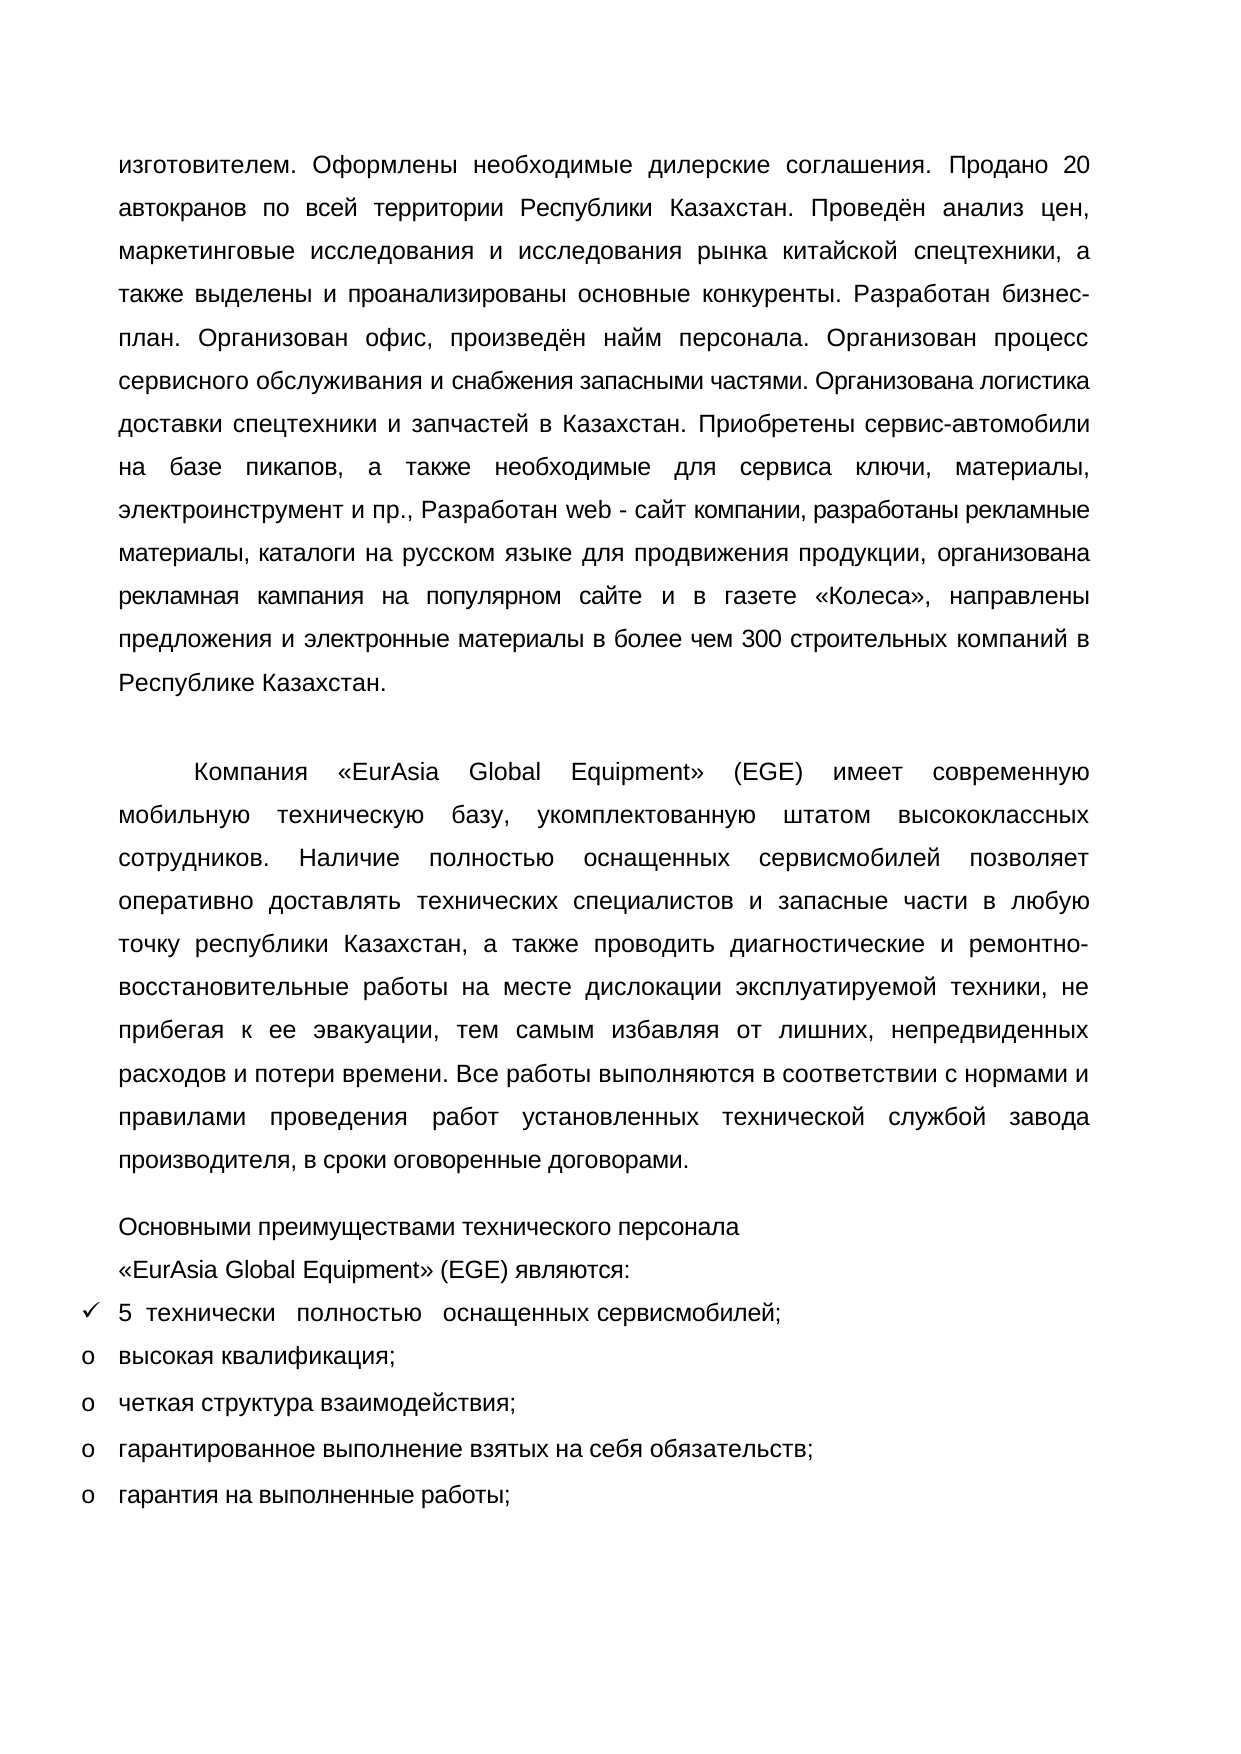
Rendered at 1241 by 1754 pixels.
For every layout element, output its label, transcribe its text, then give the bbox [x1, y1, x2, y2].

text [118, 150, 1090, 696]
list 5 технически полностью оснащенных сервисмобилей; [81, 1298, 1090, 1327]
text Компания «EurAsia Global Equipment» (EGE) имеет современную мобильную техническую базу, укомплектованную штатом высококлассных сотрудников. Наличие полностью оснащенных сервисмобилей позволяет оперативно доставлять технических специалистов и запасные части в любую точку республики Казахстан, а также проводить диагностические и ремонтно-восстановительные работы на месте дислокации эксплуатируемой техники, не прибегая к ее эвакуации, тем самым избавляя от лишних, непредвиденных расходов и потери времени. Все работы выполняются в соответствии с нормами и правилами проведения работ установленных технической службой завода производителя, в сроки оговоренные договорами. [118, 757, 1090, 1173]
list высокая квалификация; [81, 1341, 998, 1372]
list гарантированное выполнение взятых на себя обязательств; [81, 1434, 1089, 1465]
list гарантия на выполненные работы; [81, 1480, 1090, 1511]
text «EurAsia Global Equipment» (EGE) являются: [118, 1255, 1090, 1284]
text Основными преимуществами технического персонала [118, 1212, 1090, 1241]
list четкая структура взаимодействия; [81, 1388, 998, 1419]
